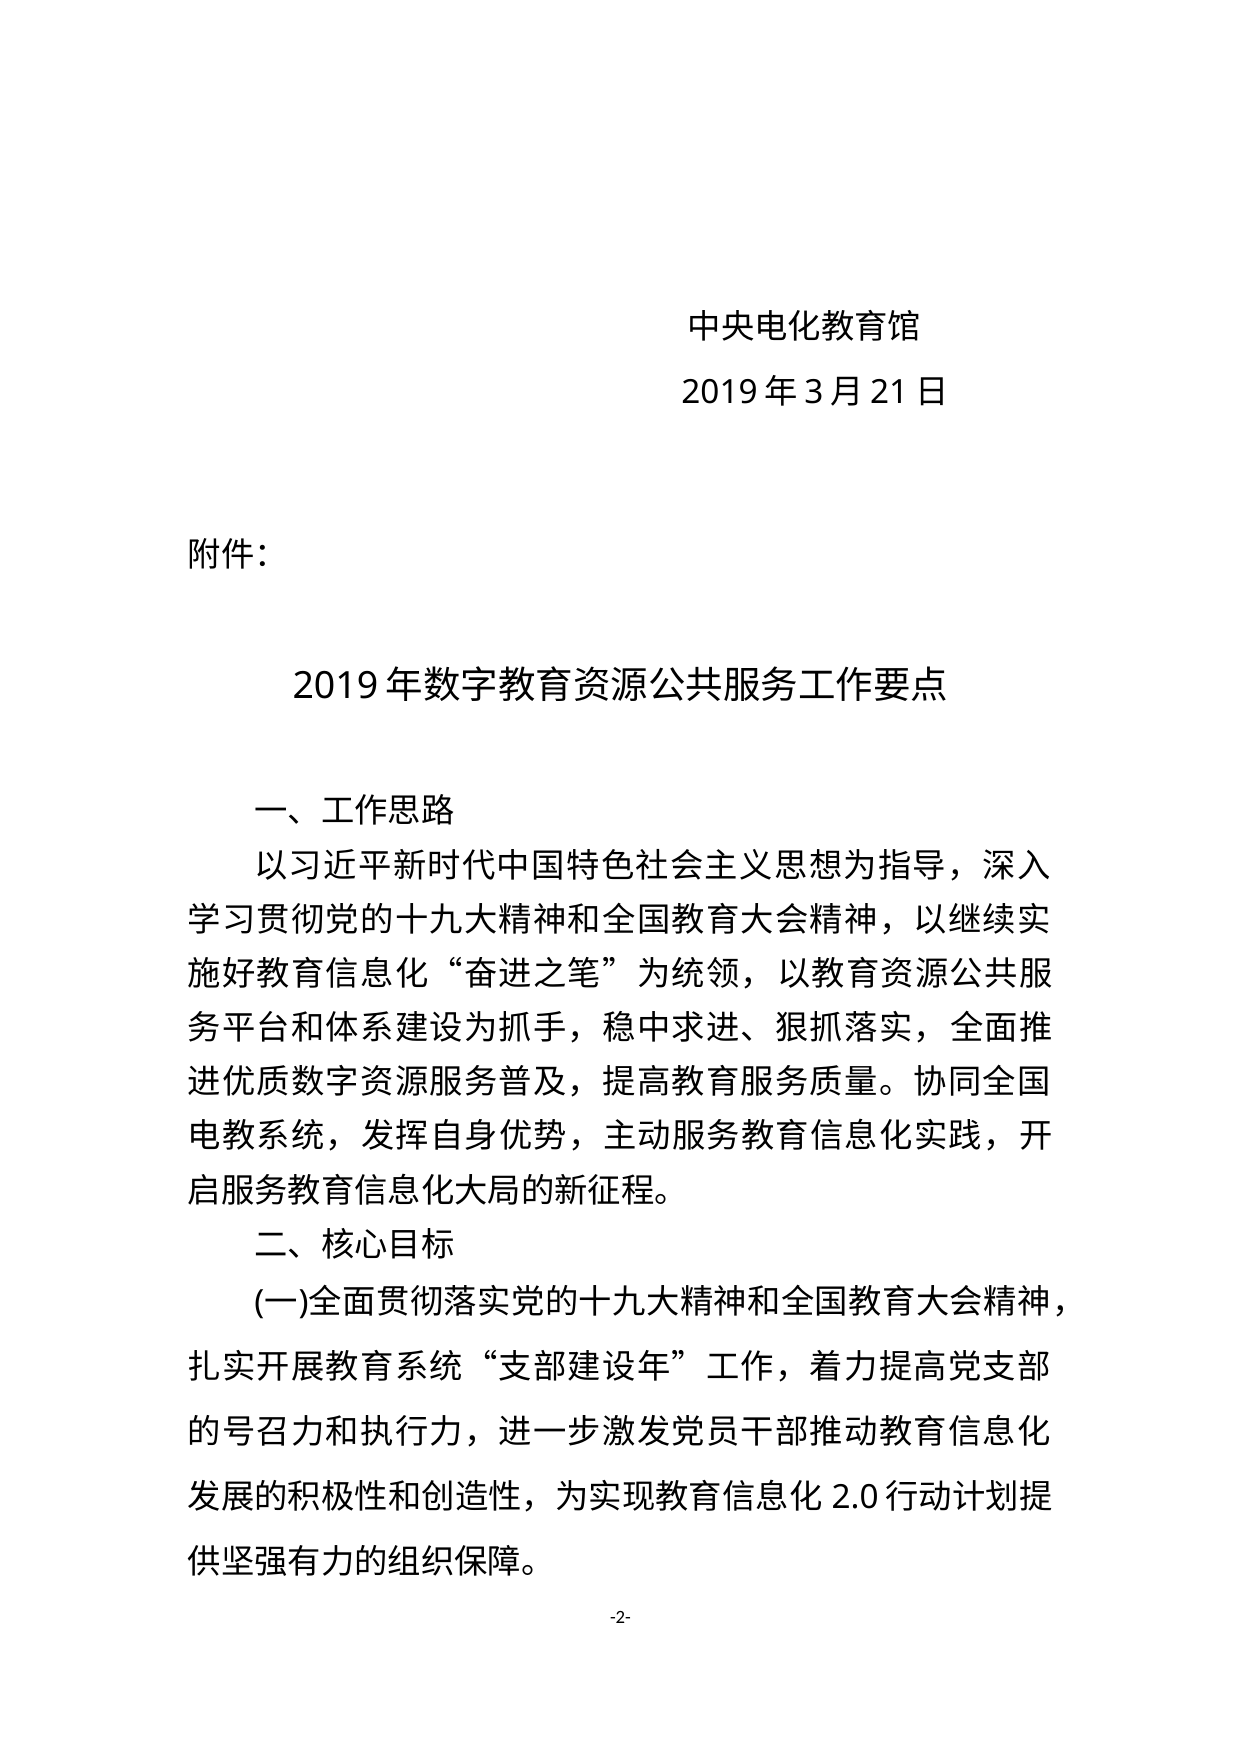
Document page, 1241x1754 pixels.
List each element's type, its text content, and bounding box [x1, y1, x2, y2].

text 二、核心目标 [187, 1213, 1053, 1267]
text (一)全面贯彻落实党的十九大精神和全国教育大会精神，扎实开展教育系统“支部建设年”工作，着力提高党支部的号召力和执行力，进一步激发党员干部推动教育信息化发展的积极性和创造性，为实现教育信息化2.0行动计划提供坚强有力的组织保障。 [187, 1267, 1053, 1592]
text 中央电化教育馆 [187, 292, 1053, 357]
text 2019年数字教育资源公共服务工作要点 [187, 649, 1053, 714]
text 2019年3月21日 [198, 357, 1053, 422]
text 附件： [187, 519, 1053, 584]
text 一、工作思路 [187, 779, 1053, 834]
text 以习近平新时代中国特色社会主义思想为指导，深入学习贯彻党的十九大精神和全国教育大会精神，以继续实施好教育信息化“奋进之笔”为统领，以教育资源公共服务平台和体系建设为抓手，稳中求进、狠抓落实，全面推进优质数字资源服务普及，提高教育服务质量。协同全国电教系统，发挥自身优势，主动服务教育信息化实践，开启服务教育信息化大局的新征程。 [187, 834, 1053, 1213]
